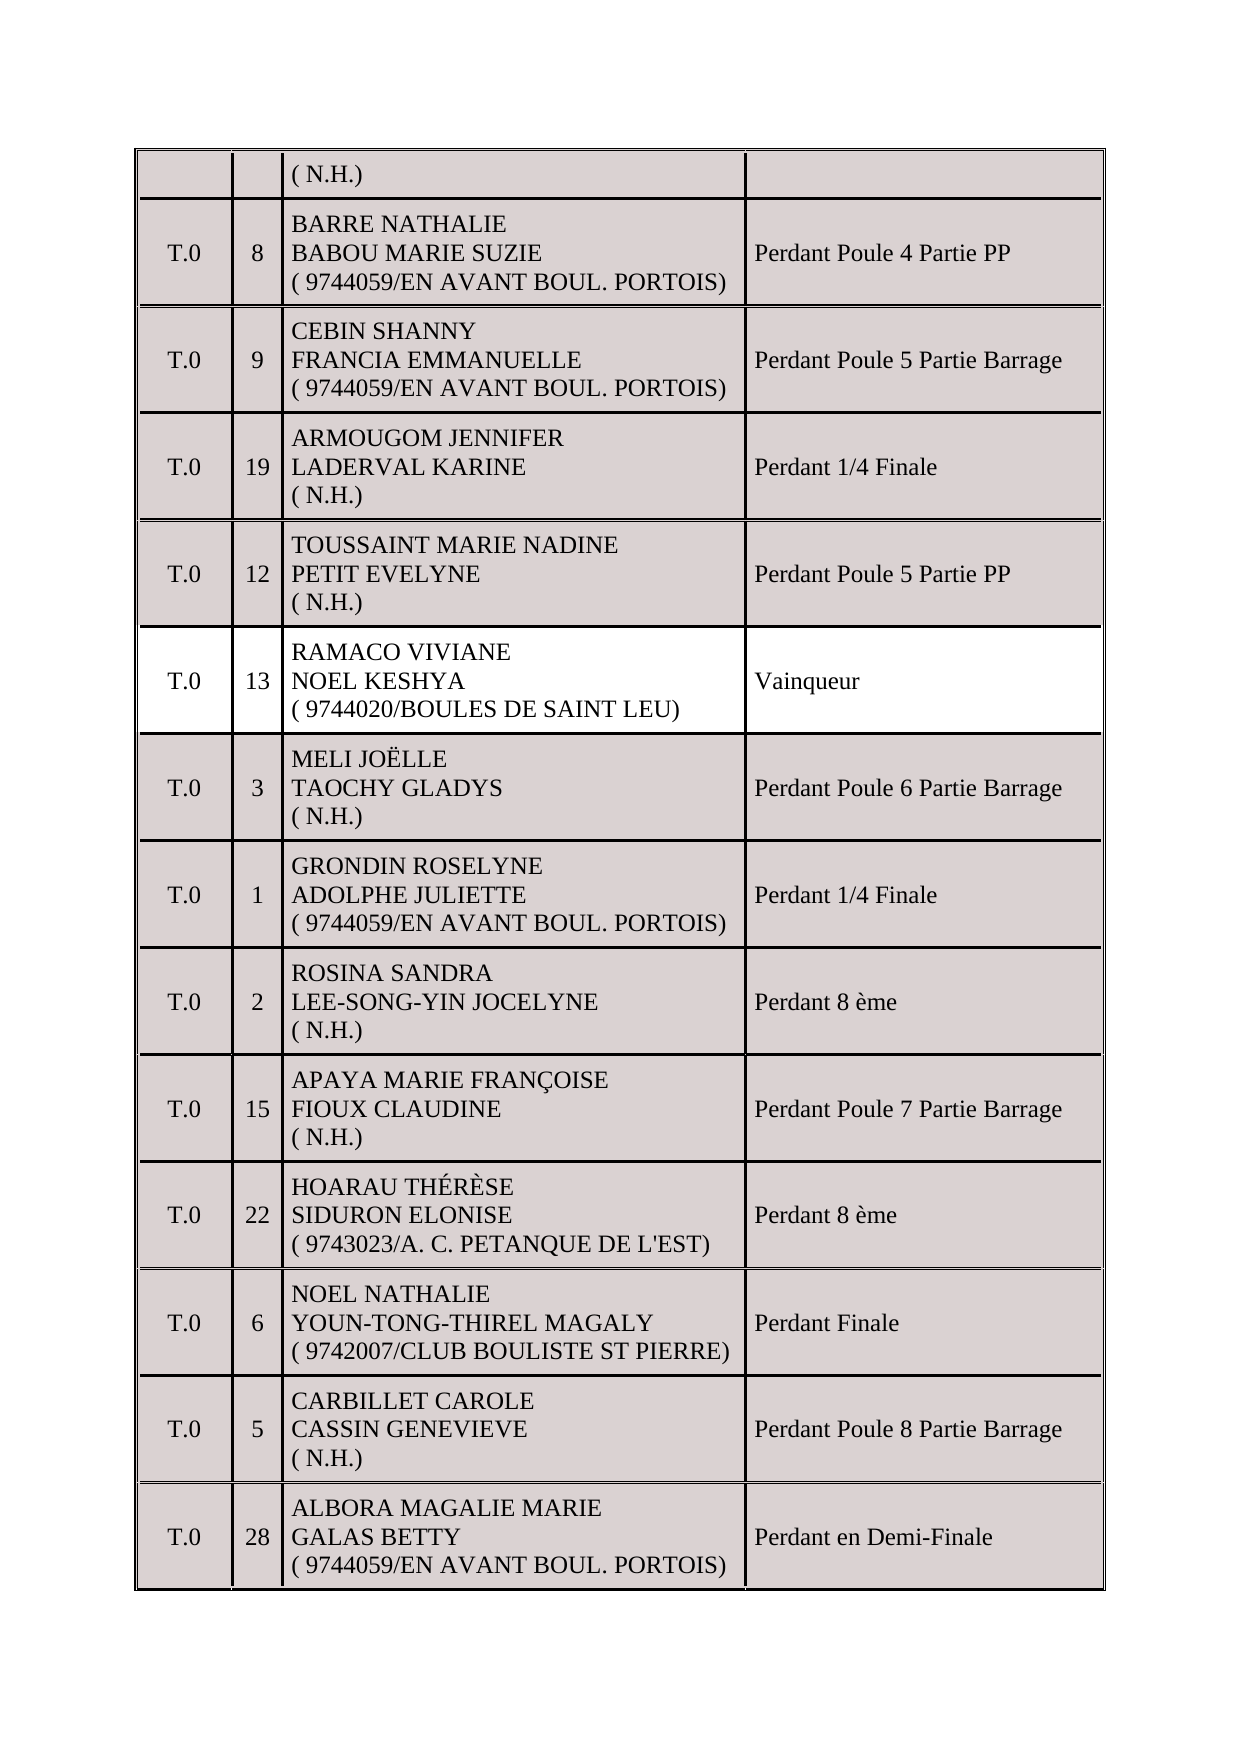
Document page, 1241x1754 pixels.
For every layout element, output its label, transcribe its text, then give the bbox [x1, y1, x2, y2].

table_cell 8 [234, 200, 281, 304]
table_cell 5 [234, 1377, 281, 1481]
table_cell TOUSSAINT MARIE NADINE PETIT EVELYNE ( N.H.) [284, 522, 744, 625]
table_cell ROSINA SANDRA LEE-SONG-YIN JOCELYNE ( N.H.) [284, 949, 744, 1053]
table_cell 9 [234, 308, 281, 411]
table_cell T.0 [138, 411, 231, 518]
table_cell 12 [234, 522, 281, 625]
table_cell 3 [234, 735, 281, 839]
table_cell T.0 [136, 1053, 231, 1160]
table_cell T.0 [138, 732, 231, 839]
table_cell T.0 [138, 839, 231, 946]
table_cell 20 [232, 151, 282, 197]
table_cell 19 [234, 414, 281, 518]
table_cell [745, 151, 1103, 197]
table_cell Perdant 1/4 Finale [747, 411, 1103, 518]
table_cell 13 [234, 628, 281, 732]
table_cell T.0 [136, 1481, 232, 1588]
table_cell Perdant Finale [745, 1267, 1104, 1374]
table_cell BARRE NATHALIE BABOU MARIE SUZIE ( 9744059/EN AVANT BOUL. PORTOIS) [284, 200, 744, 304]
table_cell 15 [234, 1056, 281, 1160]
table_cell MELI JOËLLE TAOCHY GLADYS ( N.H.) [284, 735, 744, 839]
table_cell T.0 [138, 1374, 231, 1481]
table_cell T.0 [136, 149, 232, 197]
table_cell ALBORA MAGALIE MARIE GALAS BETTY ( 9744059/EN AVANT BOUL. PORTOIS) [282, 1484, 745, 1588]
table_cell T.0 [138, 946, 231, 1053]
table_cell T.0 [138, 197, 231, 304]
table_cell T.0 [138, 304, 231, 411]
table_cell Perdant Poule 6 Partie Barrage [747, 732, 1103, 839]
table_cell CARBILLET CAROLE CASSIN GENEVIEVE ( N.H.) [284, 1377, 744, 1481]
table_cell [282, 151, 745, 197]
table_cell Perdant Poule 7 Partie Barrage [747, 1053, 1104, 1160]
table_cell 28 [232, 1484, 282, 1588]
table_cell 22 [234, 1163, 281, 1267]
table_cell Perdant Poule 5 Partie Barrage [747, 304, 1103, 411]
table_cell Perdant Poule 4 Partie PP [747, 197, 1103, 304]
table_cell Perdant Poule 5 Partie PP [747, 518, 1103, 625]
table_cell APAYA MARIE FRANÇOISE FIOUX CLAUDINE ( N.H.) [284, 1056, 744, 1160]
table_cell 1 [234, 842, 281, 946]
table_cell GRONDIN ROSELYNE ADOLPHE JULIETTE ( 9744059/EN AVANT BOUL. PORTOIS) [284, 842, 744, 946]
table_cell RAMACO VIVIANE NOEL KESHYA ( 9744020/BOULES DE SAINT LEU) [284, 628, 744, 732]
table_cell Vainqueur [747, 625, 1103, 732]
table_cell ARMOUGOM JENNIFER LADERVAL KARINE ( N.H.) [284, 414, 744, 518]
table_cell 2 [234, 949, 281, 1053]
table_cell 6 [234, 1270, 281, 1374]
table_cell CEBIN SHANNY FRANCIA EMMANUELLE ( 9744059/EN AVANT BOUL. PORTOIS) [284, 308, 744, 411]
table_cell NOEL NATHALIE YOUN-TONG-THIREL MAGALY ( 9742007/CLUB BOULISTE ST PIERRE) [284, 1270, 744, 1374]
table_cell T.0 [138, 518, 231, 625]
table_cell Perdant 8 ème [747, 946, 1103, 1053]
table_cell Perdant 8 ème [747, 1160, 1103, 1267]
table_cell T.0 [136, 1267, 232, 1374]
table_cell Perdant en Demi-Finale [745, 1481, 1104, 1588]
table_cell T.0 [138, 625, 231, 732]
table_cell HOARAU THÉRÈSE SIDURON ELONISE ( 9743023/A. C. PETANQUE DE L'EST) [284, 1163, 744, 1267]
table_cell Perdant Poule 8 Partie Barrage [747, 1374, 1103, 1481]
table_cell Perdant 1/4 Finale [747, 839, 1103, 946]
table_cell T.0 [138, 1160, 231, 1267]
